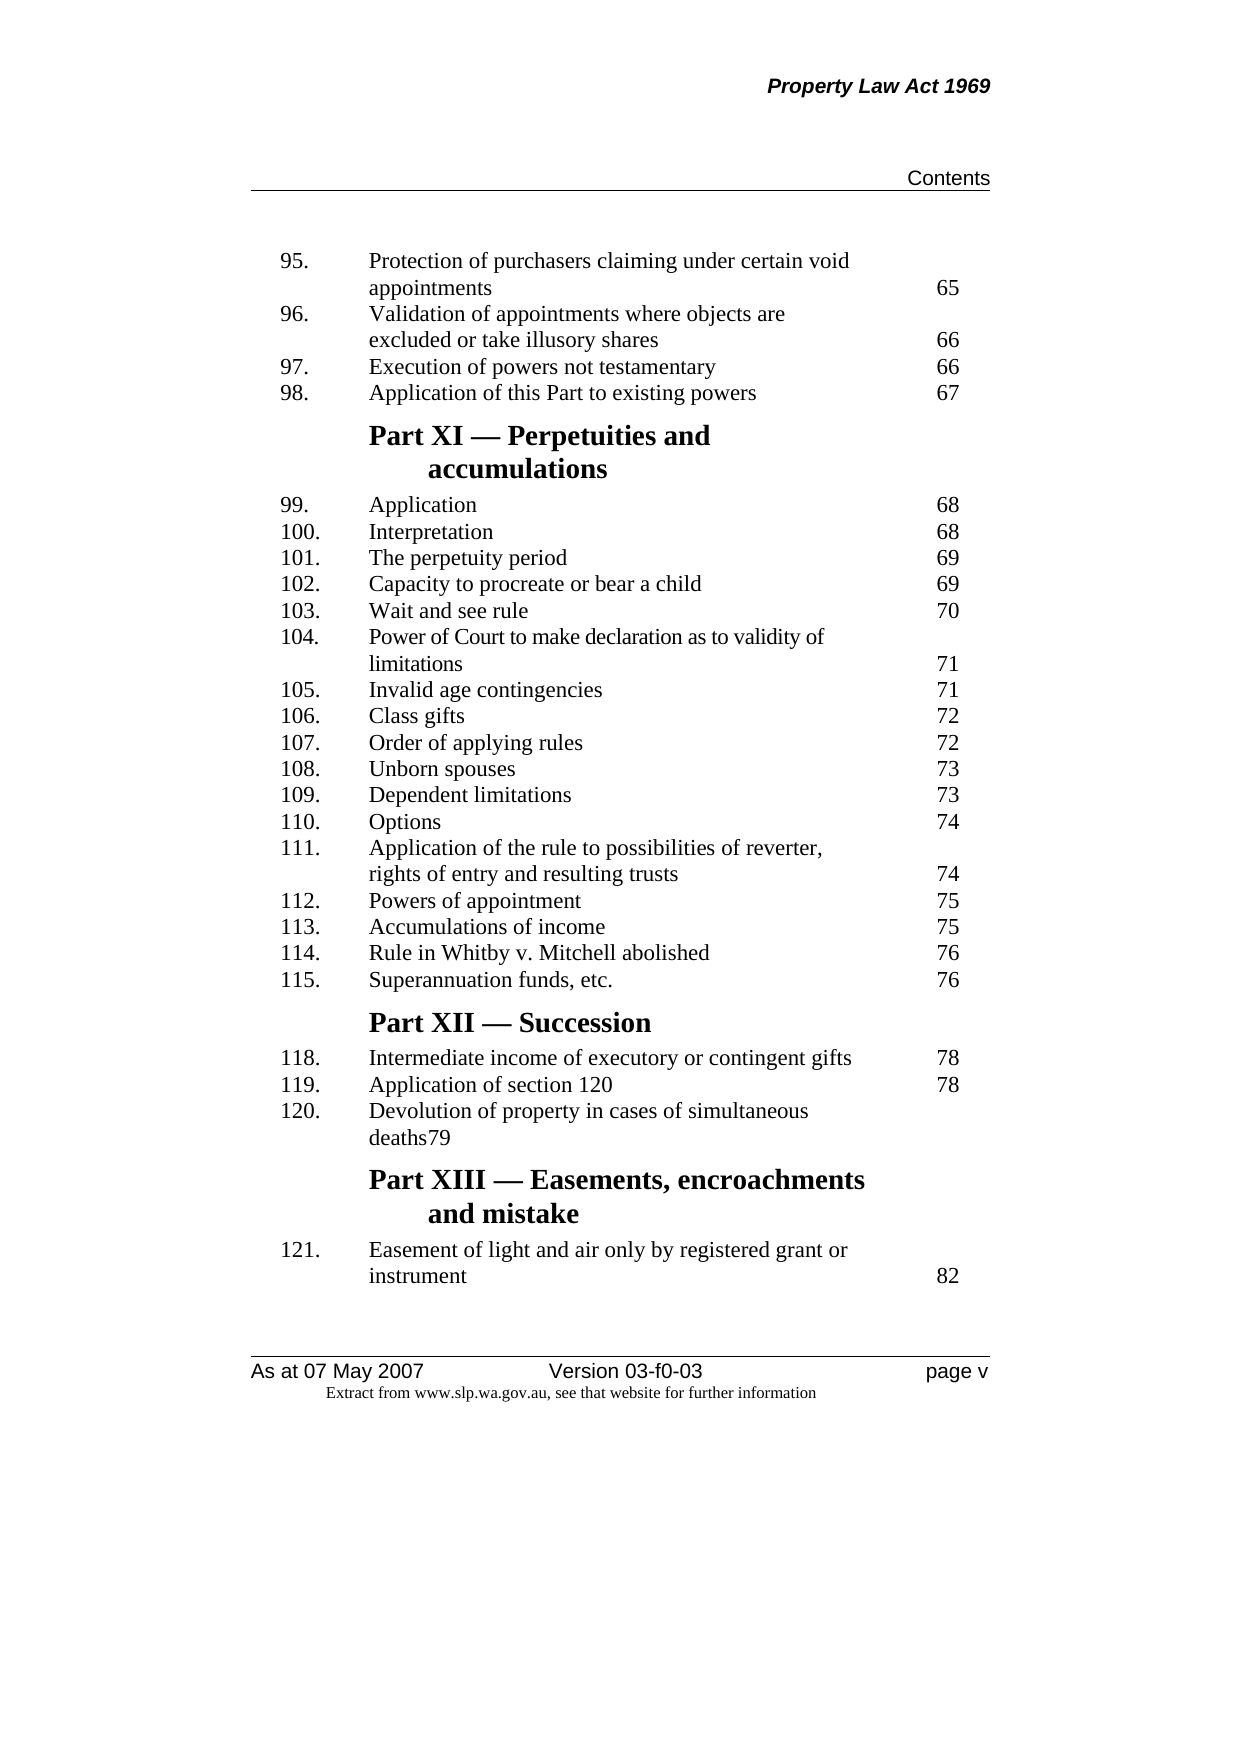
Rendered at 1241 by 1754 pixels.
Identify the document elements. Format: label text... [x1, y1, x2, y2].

text 118. Intermediate income of executory or contingent gifts 78 [280, 1044, 872, 1071]
text 107. Order of applying rules 72 [280, 729, 872, 755]
text 115. Superannuation funds, etc. 76 [280, 966, 872, 992]
text 99. Application 68 [280, 491, 872, 518]
text 121. Easement of light and air only by registered grant or instrument 82 [280, 1236, 872, 1288]
text 105. Invalid age contingencies 71 [280, 676, 872, 702]
text 113. Accumulations of income 75 [280, 913, 872, 939]
text 119. Application of section 120 78 [280, 1071, 872, 1097]
text 100. Interpretation 68 [280, 518, 872, 544]
text 96. Validation of appointments where objects are excluded or take illusory shares 66 [280, 300, 872, 353]
text 104. Power of Court to make declaration as to validity of limitations 71 [280, 623, 872, 676]
text 114. Rule in Whitby v. Mitchell abolished 76 [280, 939, 872, 966]
text Part XII — Succession [369, 1005, 872, 1038]
text 98. Application of this Part to existing powers 67 [280, 379, 872, 406]
text 106. Class gifts 72 [280, 702, 872, 729]
text 101. The perpetuity period 69 [280, 544, 872, 571]
text 102. Capacity to procreate or bear a child 69 [280, 571, 872, 597]
text Part XI — Perpetuities and accumulations [369, 418, 872, 485]
text 112. Powers of appointment 75 [280, 887, 872, 913]
text 110. Options 74 [280, 808, 872, 834]
text 109. Dependent limitations 73 [280, 781, 872, 808]
text Part XIII — Easements, encroachments and mistake [369, 1162, 872, 1229]
text 103. Wait and see rule 70 [280, 597, 872, 623]
text 111. Application of the rule to possibilities of reverter, rights of entry and resulting trusts 74 [280, 834, 872, 887]
text 95. Protection of purchasers claiming under certain void appointments 65 [280, 247, 872, 300]
text 97. Execution of powers not testamentary 66 [280, 353, 872, 379]
text 120. Devolution of property in cases of simultaneous deaths 79 [280, 1097, 872, 1150]
text 108. Unborn spouses 73 [280, 755, 872, 781]
